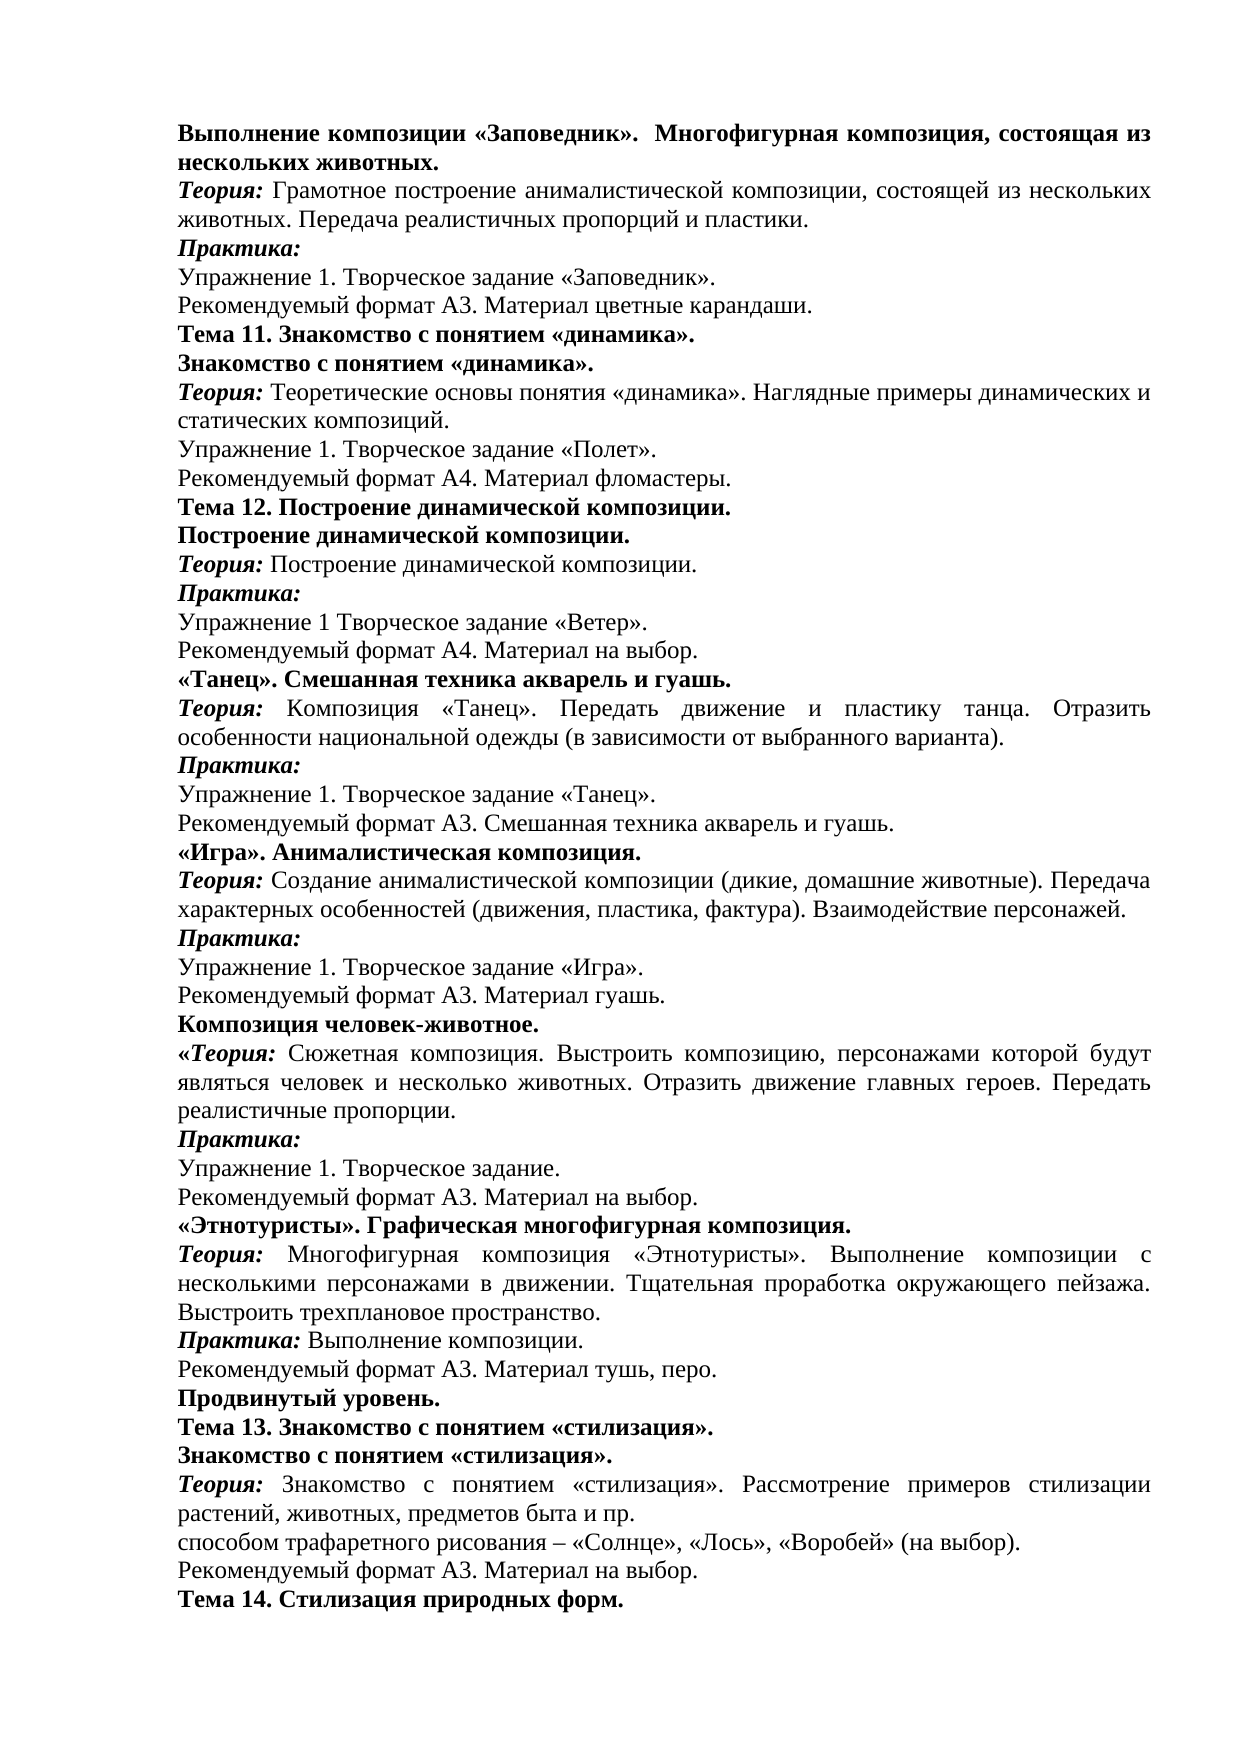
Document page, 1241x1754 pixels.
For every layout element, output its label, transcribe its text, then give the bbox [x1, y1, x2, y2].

text Упражнение 1 Творческое задание «Ветер». [177, 607, 1152, 636]
text Рекомендуемый формат А3. Материал на выбор. [177, 1556, 1152, 1584]
text Построение динамической композиции. [177, 521, 1152, 549]
text способом трафаретного рисования – «Солнце», «Лось», «Воробей» (на выбор). [177, 1527, 1152, 1556]
text Тема 11. Знакомство с понятием «динамика». [177, 319, 1152, 348]
text Рекомендуемый формат А4. Материал фломастеры. [177, 463, 1152, 492]
text Упражнение 1. Творческое задание «Танец». [177, 779, 1152, 808]
text Рекомендуемый формат А3. Материал гуашь. [177, 981, 1152, 1009]
text «Теория: Сюжетная композиция. Выстроить композицию, персонажами которой будут являться человек и несколько животных. Отразить движение главных героев. Передать реалистичные пропорции. [177, 1038, 1152, 1124]
text Теория: Многофигурная композиция «Этнотуристы». Выполнение композиции с несколькими персонажами в движении. Тщательная проработка окружающего пейзажа. Выстроить трехплановое пространство. [177, 1239, 1152, 1326]
text Рекомендуемый формат А3. Материал на выбор. [177, 1182, 1152, 1211]
text Продвинутый уровень. [177, 1383, 1152, 1412]
text Теория: Теоретические основы понятия «динамика». Наглядные примеры динамических и статических композиций. [177, 377, 1152, 434]
text Теория: Создание анималистической композиции (дикие, домашние животные). Передача характерных особенностей (движения, пластика, фактура). Взаимодействие персонажей. [177, 866, 1152, 923]
text Теория: Знакомство с понятием «стилизация». Рассмотрение примеров стилизации растений, животных, предметов быта и пр. [177, 1469, 1152, 1527]
text Рекомендуемый формат А3. Материал цветные карандаши. [177, 291, 1152, 319]
text Композиция человек-животное. [177, 1009, 1152, 1038]
text Теория: Грамотное построение анималистической композиции, состоящей из нескольких животных. Передача реалистичных пропорций и пластики. [177, 176, 1152, 233]
text Теория: Композиция «Танец». Передать движение и пластику танца. Отразить особенности национальной одежды (в зависимости от выбранного варианта). [177, 693, 1152, 751]
text Теория: Построение динамической композиции. [177, 549, 1152, 578]
text Знакомство с понятием «стилизация». [177, 1441, 1152, 1469]
text Тема 12. Построение динамической композиции. [177, 492, 1152, 521]
text Тема 13. Знакомство с понятием «стилизация». [177, 1412, 1152, 1441]
text Тема 14. Стилизация природных форм. [177, 1584, 1152, 1613]
text Практика: [177, 578, 1152, 607]
text Упражнение 1. Творческое задание. [177, 1153, 1152, 1182]
text Рекомендуемый формат А3. Материал тушь, перо. [177, 1354, 1152, 1383]
text Практика: [177, 233, 1152, 262]
text Знакомство с понятием «динамика». [177, 348, 1152, 377]
text «Этнотуристы». Графическая многофигурная композиция. [177, 1211, 1152, 1239]
text Рекомендуемый формат А3. Смешанная техника акварель и гуашь. [177, 808, 1152, 837]
text «Игра». Анималистическая композиция. [177, 837, 1152, 866]
text Упражнение 1. Творческое задание «Полет». [177, 434, 1152, 463]
text Практика: Выполнение композиции. [177, 1326, 1152, 1354]
text Выполнение композиции «Заповедник». Многофигурная композиция, состоящая из нескольких животных. [177, 118, 1152, 176]
text Упражнение 1. Творческое задание «Заповедник». [177, 262, 1152, 291]
text «Танец». Смешанная техника акварель и гуашь. [177, 664, 1152, 693]
text Упражнение 1. Творческое задание «Игра». [177, 952, 1152, 981]
text Практика: [177, 923, 1152, 952]
text Рекомендуемый формат А4. Материал на выбор. [177, 636, 1152, 664]
text Практика: [177, 1124, 1152, 1153]
text Практика: [177, 751, 1152, 779]
